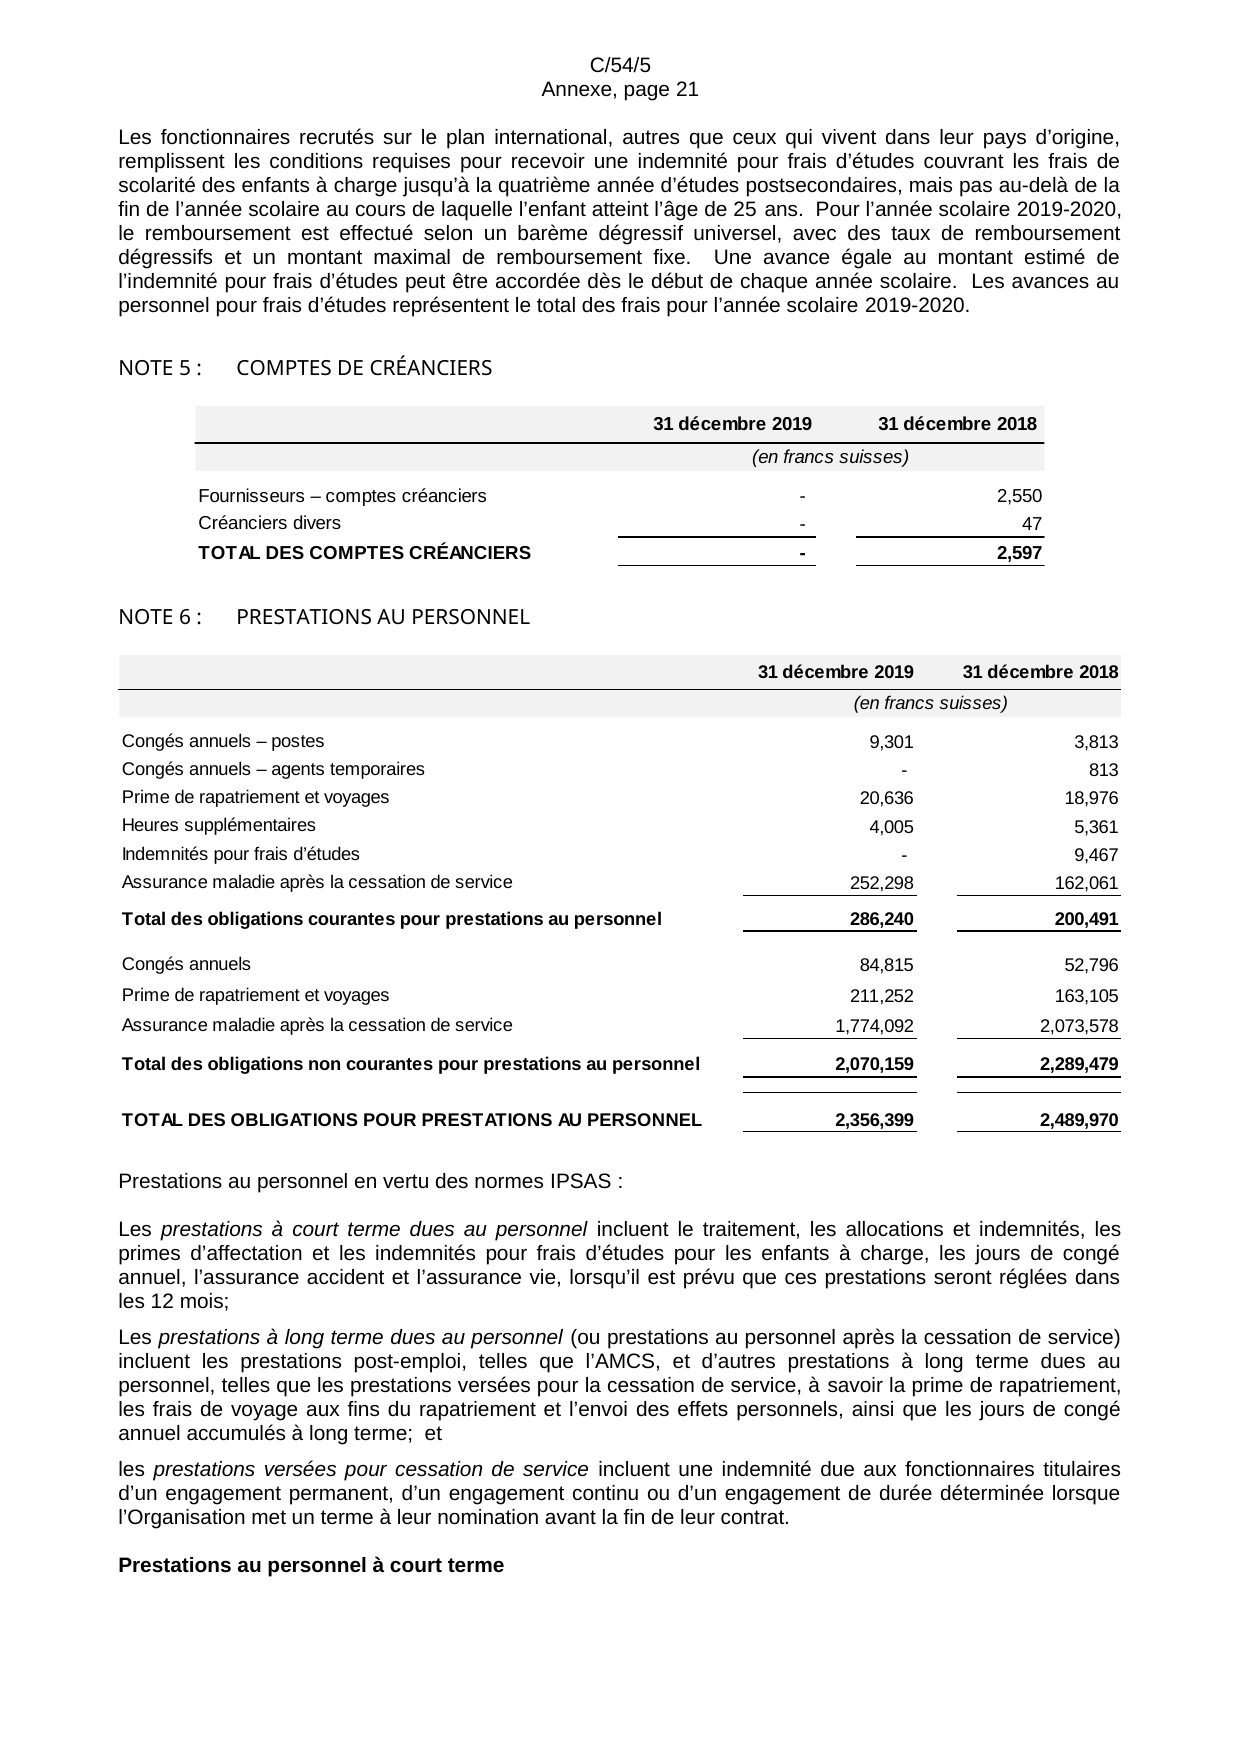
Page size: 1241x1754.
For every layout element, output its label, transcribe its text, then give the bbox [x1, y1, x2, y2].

text les prestations versées pour cessation de service incluent une indemnité due aux fonctionnaires titulaires d’un engagement permanent, d’un engagement continu ou d’un engagement de durée déterminée lorsque l’Organisation met un terme à leur nomination avant la fin de leur contrat. [118, 1457, 1122, 1529]
text Prestations au personnel en vertu des normes IPSAS : [118, 1169, 1122, 1193]
text Prestations au personnel à court terme [118, 1553, 1122, 1577]
text Les fonctionnaires recrutés sur le plan international, autres que ceux qui vivent dans leur pays d’origine, remplissent les conditions requises pour recevoir une indemnité pour frais d’études couvrant les frais de scolarité des enfants à charge jusqu’à la quatrième année d’études postsecondaires, mais pas au-delà de la fin de l’année scolaire au cours de laquelle l’enfant atteint l’âge de 25 ans. Pour l’année scolaire 2019-2020, le remboursement est effectué selon un barème dégressif universel, avec des taux de remboursement dégressifs et un montant maximal de remboursement fixe. Une avance égale au montant estimé de l’indemnité pour frais d’études peut être accordée dès le début de chaque année scolaire. Les avances au personnel pour frais d’études représentent le total des frais pour l’année scolaire 2019-2020. [118, 125, 1122, 317]
text Les prestations à court terme dues au personnel incluent le traitement, les allocations et indemnités, les primes d’affectation et les indemnités pour frais d’études pour les enfants à charge, les jours de congé annuel, l’assurance accident et l’assurance vie, lorsqu’il est prévu que ces prestations seront réglées dans les 12 mois; [118, 1217, 1122, 1312]
subtitle Note 5 : Comptes de créanciers [118, 353, 1122, 381]
text Les prestations à long terme dues au personnel (ou prestations au personnel après la cessation de service) incluent les prestations post-emploi, telles que l’AMCS, et d’autres prestations à long terme dues au personnel, telles que les prestations versées pour la cessation de service, à savoir la prime de rapatriement, les frais de voyage aux fins du rapatriement et l’envoi des effets personnels, ainsi que les jours de congé annuel accumulés à long terme; et [118, 1325, 1122, 1445]
subtitle Note 6 : Prestations au personnel [118, 602, 1122, 631]
